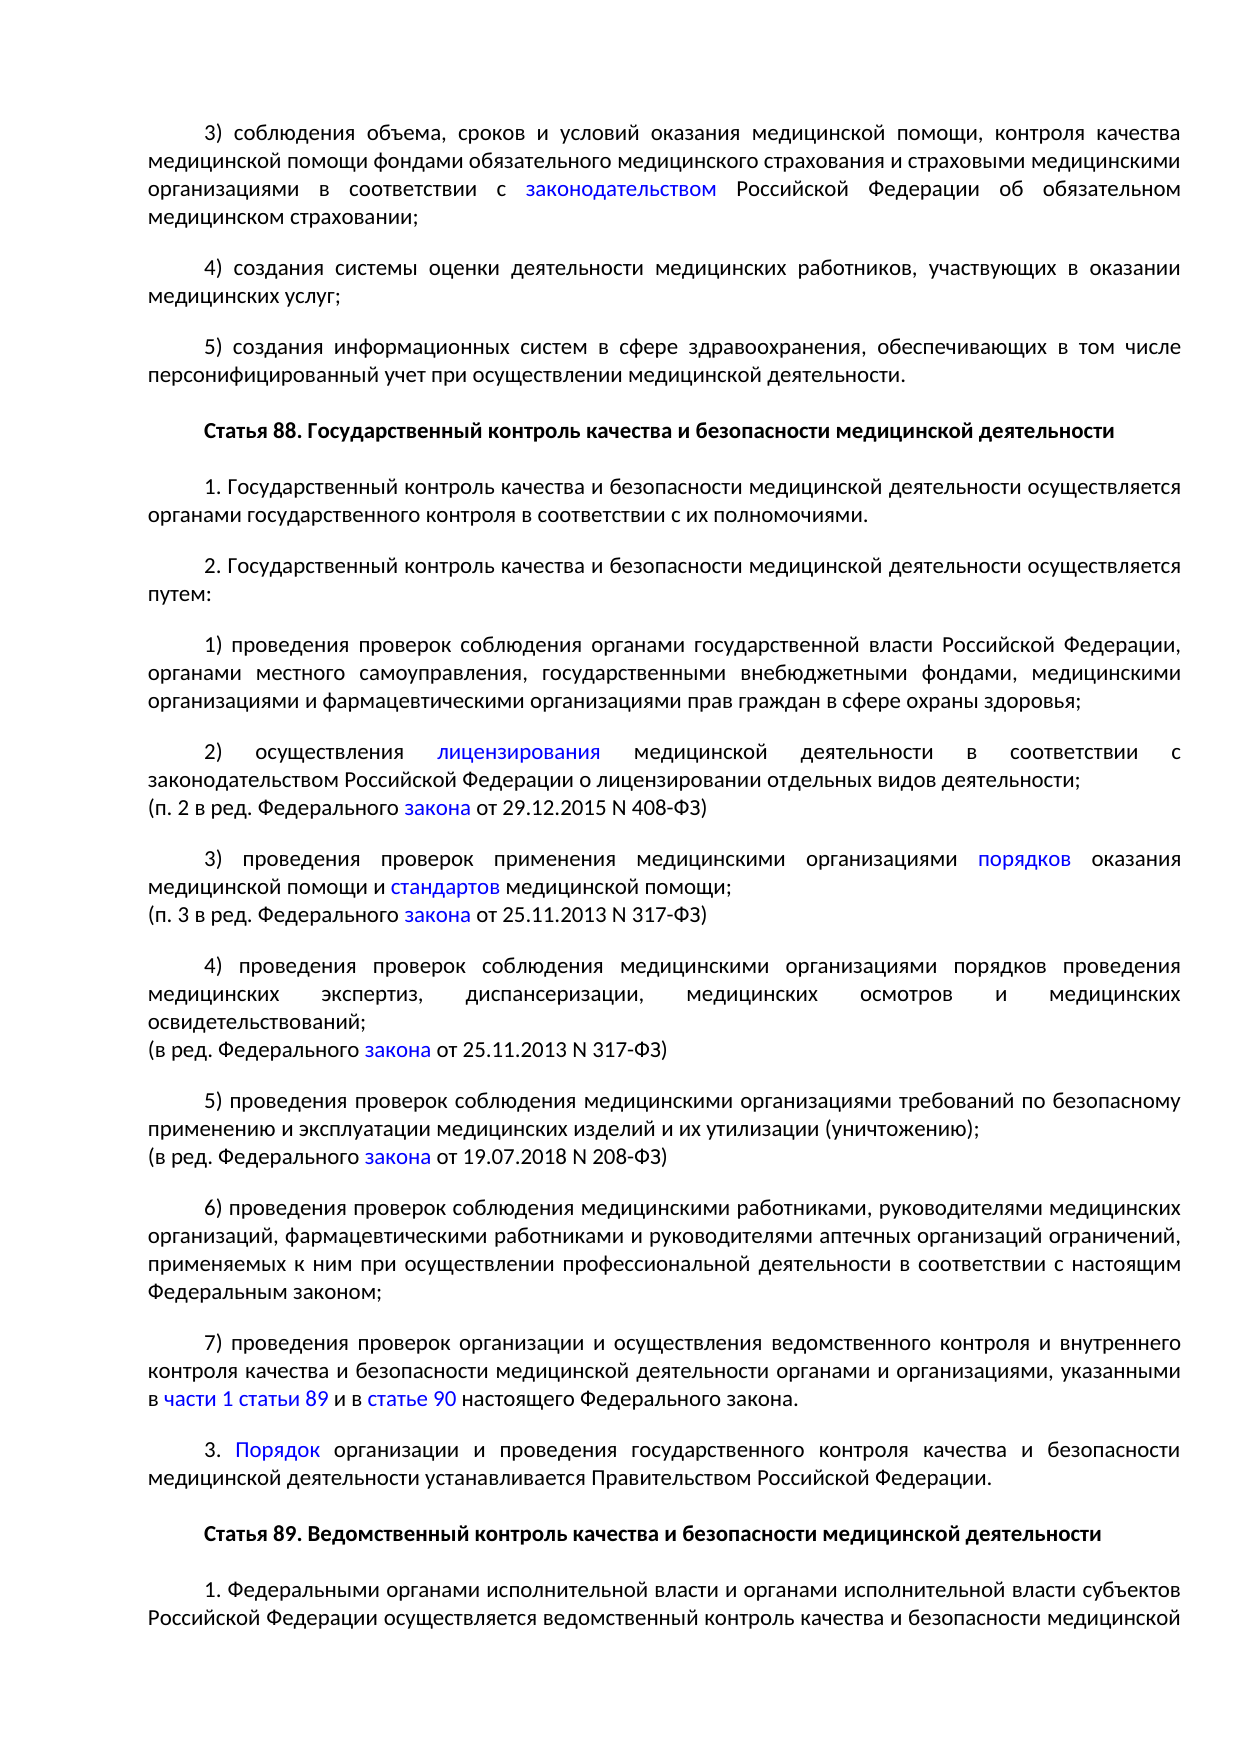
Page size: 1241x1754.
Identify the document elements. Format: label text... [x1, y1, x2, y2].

text 2. Государственный контроль качества и безопасности медицинской деятельности осуществляется путем: [148, 551, 1181, 607]
text (в ред. Федерального закона от 25.11.2013 N 317-ФЗ) [148, 1035, 1181, 1063]
text (п. 3 в ред. Федерального закона от 25.11.2013 N 317-ФЗ) [148, 900, 1181, 928]
text 1) проведения проверок соблюдения органами государственной власти Российской Федерации, органами местного самоуправления, государственными внебюджетными фондами, медицинскими организациями и фармацевтическими организациями прав граждан в сфере охраны здоровья; [148, 630, 1181, 714]
text 5) создания информационных систем в сфере здравоохранения, обеспечивающих в том числе персонифицированный учет при осуществлении медицинской деятельности. [148, 332, 1181, 388]
text (в ред. Федерального закона от 19.07.2018 N 208-ФЗ) [148, 1142, 1181, 1170]
text 4) создания системы оценки деятельности медицинских работников, участвующих в оказании медицинских услуг; [148, 253, 1181, 309]
text 5) проведения проверок соблюдения медицинскими организациями требований по безопасному применению и эксплуатации медицинских изделий и их утилизации (уничтожению); [148, 1086, 1181, 1142]
text 3) проведения проверок применения медицинскими организациями порядков оказания медицинской помощи и стандартов медицинской помощи; [148, 844, 1181, 900]
title Статья 88. Государственный контроль качества и безопасности медицинской деятельности [148, 416, 1181, 444]
text 2) осуществления лицензирования медицинской деятельности в соответствии с законодательством Российской Федерации о лицензировании отдельных видов деятельности; [148, 737, 1181, 793]
text 4) проведения проверок соблюдения медицинскими организациями порядков проведения медицинских экспертиз, диспансеризации, медицинских осмотров и медицинских освидетельствований; [148, 951, 1181, 1035]
text 6) проведения проверок соблюдения медицинскими работниками, руководителями медицинских организаций, фармацевтическими работниками и руководителями аптечных организаций ограничений, применяемых к ним при осуществлении профессиональной деятельности в соответствии с настоящим Федеральным законом; [148, 1193, 1181, 1305]
text 3) соблюдения объема, сроков и условий оказания медицинской помощи, контроля качества медицинской помощи фондами обязательного медицинского страхования и страховыми медицинскими организациями в соответствии с законодательством Российской Федерации об обязательном медицинском страховании; [148, 118, 1181, 230]
title Статья 89. Ведомственный контроль качества и безопасности медицинской деятельности [148, 1519, 1181, 1547]
text (п. 2 в ред. Федерального закона от 29.12.2015 N 408-ФЗ) [148, 793, 1181, 821]
text 7) проведения проверок организации и осуществления ведомственного контроля и внутреннего контроля качества и безопасности медицинской деятельности органами и организациями, указанными в части 1 статьи 89 и в статье 90 настоящего Федерального закона. [148, 1328, 1181, 1412]
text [148, 1575, 1181, 1631]
text 1. Государственный контроль качества и безопасности медицинской деятельности осуществляется органами государственного контроля в соответствии с их полномочиями. [148, 472, 1181, 528]
text 3. Порядок организации и проведения государственного контроля качества и безопасности медицинской деятельности устанавливается Правительством Российской Федерации. [148, 1435, 1181, 1491]
